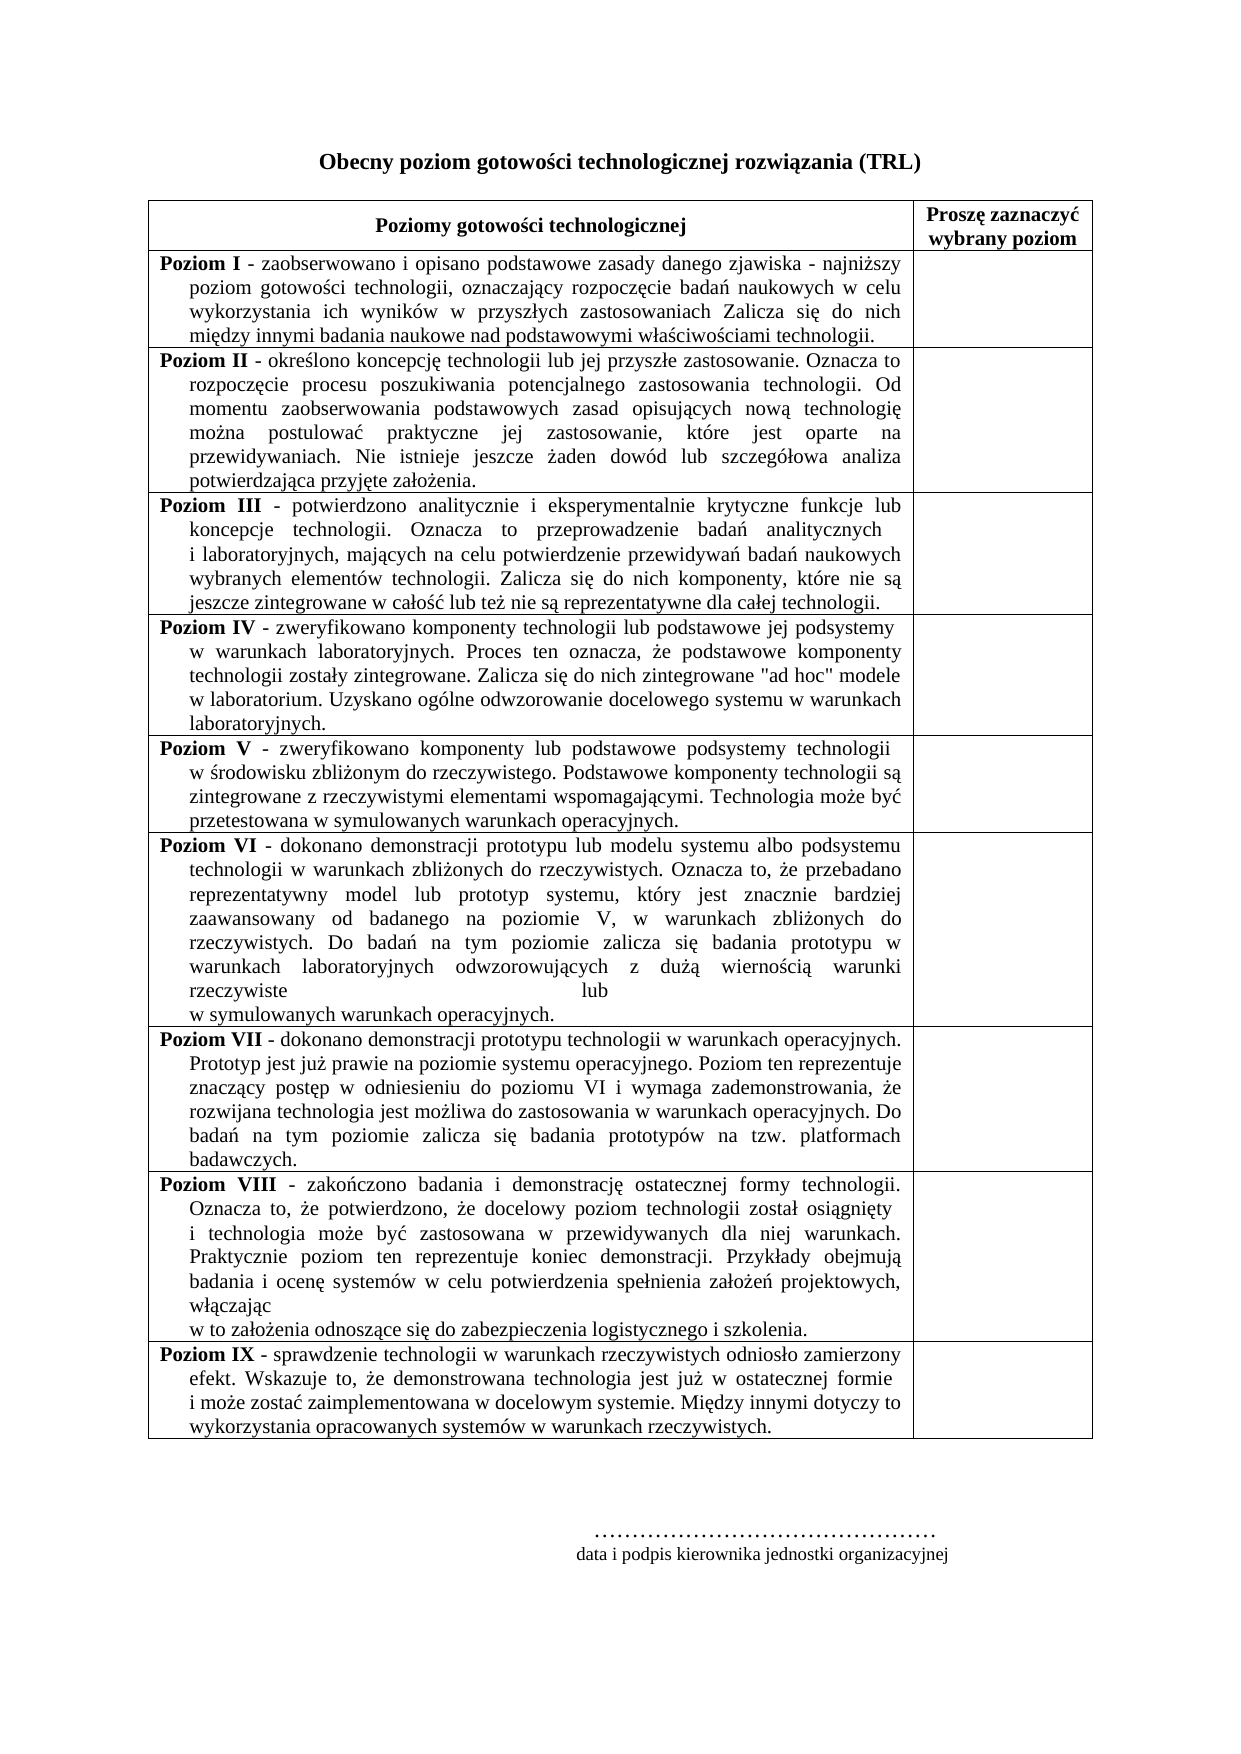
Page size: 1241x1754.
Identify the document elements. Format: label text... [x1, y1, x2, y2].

table_cell Poziom VII - dokonano demonstracji prototypu technologii w warunkach operacyjnych. Prototyp jest już prawie na poziomie systemu operacyjnego. Poziom ten reprezentuje znaczący postęp w odniesieniu do poziomu VI i wymaga zademonstrowania, że rozwijana technologia jest możliwa do zastosowania w warunkach operacyjnych. Do badań na tym poziomie zalicza się badania prototypów na tzw. platformach badawczych. [149, 1027, 913, 1171]
table_cell [914, 1172, 1092, 1341]
table_cell [914, 251, 1092, 347]
table_cell [914, 1027, 1092, 1171]
table_cell [914, 833, 1092, 1026]
table_cell [914, 493, 1092, 614]
table_cell Poziom VIII - zakończono badania i demonstrację ostatecznej formy technologii. Oznacza to, że potwierdzono, że docelowy poziom technologii został osiągnięty i technologia może być zastosowana w przewidywanych dla niej warunkach. Praktycznie poziom ten reprezentuje koniec demonstracji. Przykłady obejmują badania i ocenę systemów w celu potwierdzenia spełnienia założeń projektowych, włączając w to założenia odnoszące się do zabezpieczenia logistycznego i szkolenia. [149, 1172, 913, 1341]
table_header Proszę zaznaczyć wybrany poziom [914, 201, 1092, 249]
table_cell Poziom IX - sprawdzenie technologii w warunkach rzeczywistych odniosło zamierzony efekt. Wskazuje to, że demonstrowana technologia jest już w ostatecznej formie i może zostać zaimplementowana w docelowym systemie. Między innymi dotyczy to wykorzystania opracowanych systemów w warunkach rzeczywistych. [149, 1342, 913, 1438]
table_cell Poziom IV - zweryfikowano komponenty technologii lub podstawowe jej podsystemy w warunkach laboratoryjnych. Proces ten oznacza, że podstawowe komponenty technologii zostały zintegrowane. Zalicza się do nich zintegrowane "ad hoc" modele w laboratorium. Uzyskano ogólne odwzorowanie docelowego systemu w warunkach laboratoryjnych. [149, 615, 913, 735]
table_cell [914, 615, 1092, 735]
text Obecny poziom gotowości technologicznej rozwiązania (TRL) [148, 148, 1092, 174]
text ……………………………………… [576, 1516, 1092, 1542]
table_cell [914, 736, 1092, 832]
table_header Poziomy gotowości technologicznej [149, 201, 913, 249]
table_cell Poziom V - zweryfikowano komponenty lub podstawowe podsystemy technologii w środowisku zbliżonym do rzeczywistego. Podstawowe komponenty technologii są zintegrowane z rzeczywistymi elementami wspomagającymi. Technologia może być przetestowana w symulowanych warunkach operacyjnych. [149, 736, 913, 832]
text data i podpis kierownika jednostki organizacyjnej [576, 1542, 1092, 1564]
table_cell Poziom II - określono koncepcję technologii lub jej przyszłe zastosowanie. Oznacza to rozpoczęcie procesu poszukiwania potencjalnego zastosowania technologii. Od momentu zaobserwowania podstawowych zasad opisujących nową technologię można postulować praktyczne jej zastosowanie, które jest oparte na przewidywaniach. Nie istnieje jeszcze żaden dowód lub szczegółowa analiza potwierdzająca przyjęte założenia. [149, 348, 913, 492]
table_cell [914, 1342, 1092, 1438]
table_cell Poziom I - zaobserwowano i opisano podstawowe zasady danego zjawiska - najniższy poziom gotowości technologii, oznaczający rozpoczęcie badań naukowych w celu wykorzystania ich wyników w przyszłych zastosowaniach Zalicza się do nich między innymi badania naukowe nad podstawowymi właściwościami technologii. [149, 251, 913, 347]
table_cell [914, 348, 1092, 492]
table_cell Poziom VI - dokonano demonstracji prototypu lub modelu systemu albo podsystemu technologii w warunkach zbliżonych do rzeczywistych. Oznacza to, że przebadano reprezentatywny model lub prototyp systemu, który jest znacznie bardziej zaawansowany od badanego na poziomie V, w warunkach zbliżonych do rzeczywistych. Do badań na tym poziomie zalicza się badania prototypu w warunkach laboratoryjnych odwzorowujących z dużą wiernością warunki rzeczywiste lub w symulowanych warunkach operacyjnych. [149, 833, 913, 1026]
table_cell Poziom III - potwierdzono analitycznie i eksperymentalnie krytyczne funkcje lub koncepcje technologii. Oznacza to przeprowadzenie badań analitycznych i laboratoryjnych, mających na celu potwierdzenie przewidywań badań naukowych wybranych elementów technologii. Zalicza się do nich komponenty, które nie są jeszcze zintegrowane w całość lub też nie są reprezentatywne dla całej technologii. [149, 493, 913, 614]
